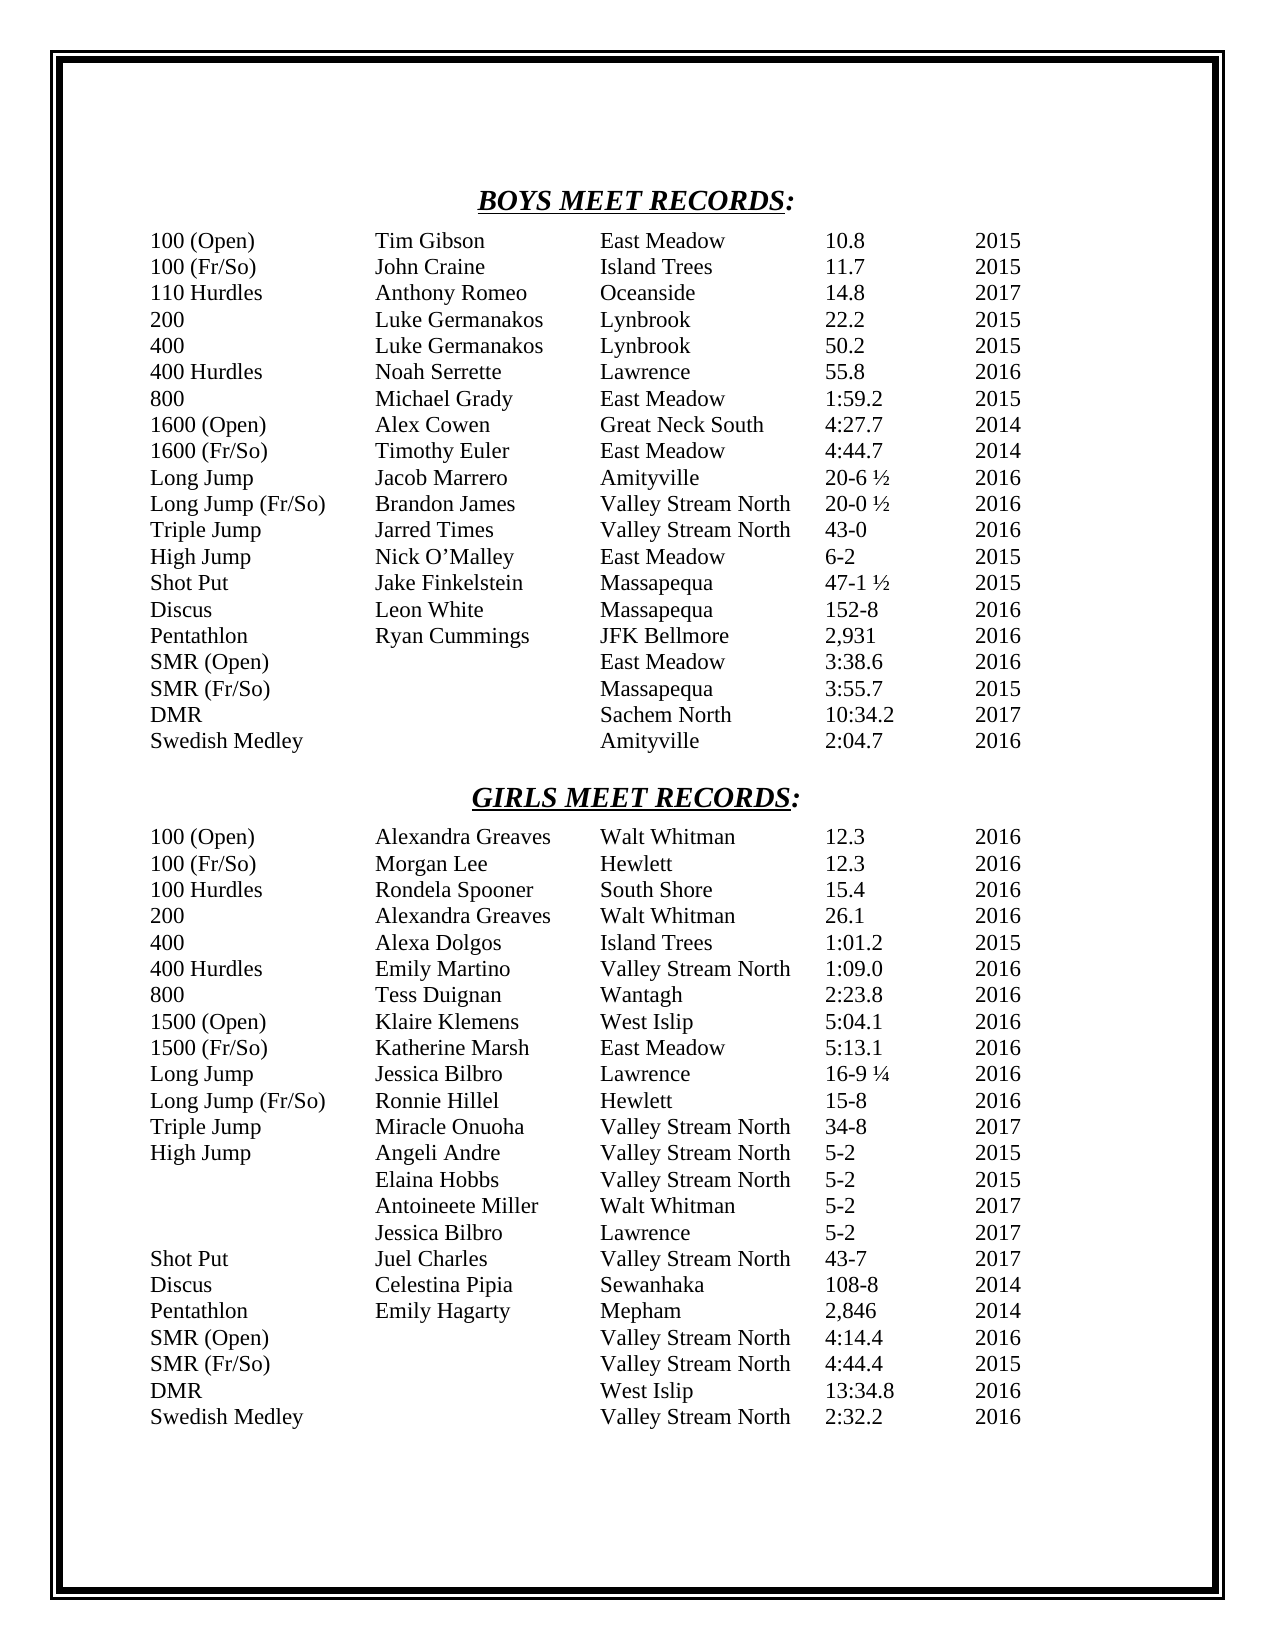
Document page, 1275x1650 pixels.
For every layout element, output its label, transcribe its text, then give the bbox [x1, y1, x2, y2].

text 200 Alexandra Greaves Walt Whitman 26.1 2016 [150, 902, 1125, 929]
text Long Jump Jacob Marrero Amityville 20-6 ½ 2016 [150, 464, 1125, 490]
text DMR Sachem North 10:34.2 2017 [150, 701, 1125, 727]
text Pentathlon Ryan Cummings JFK Bellmore 2,931 2016 [150, 622, 1125, 648]
text Triple Jump Miracle Onuoha Valley Stream North 34-8 2017 [150, 1113, 1125, 1139]
text 100 Hurdles Rondela Spooner South Shore 15.4 2016 [150, 876, 1125, 902]
text DMR West Islip 13:34.8 2016 Swedish Medley Valley Stream North 2:32.2 2016 [150, 1377, 1125, 1429]
text 800 Tess Duignan Wantagh 2:23.8 2016 [150, 981, 1125, 1008]
text High Jump Angeli Andre Valley Stream North 5-2 2015 [150, 1139, 1125, 1166]
text Elaina Hobbs Valley Stream North 5-2 2015 [150, 1166, 1125, 1192]
text 1600 (Open) Alex Cowen Great Neck South 4:27.7 2014 [150, 411, 1125, 437]
text SMR (Open) East Meadow 3:38.6 2016 [150, 648, 1125, 675]
text Long Jump (Fr/So) Ronnie Hillel Hewlett 15-8 2016 [150, 1087, 1125, 1113]
text 100 (Fr/So) John Craine Island Trees 11.7 2015 [150, 253, 1125, 279]
text Discus Celestina Pipia Sewanhaka 108-8 2014 [150, 1271, 1125, 1298]
text Long Jump (Fr/So) Brandon James Valley Stream North 20-0 ½ 2016 [150, 490, 1125, 517]
text 200 Luke Germanakos Lynbrook 22.2 2015 [150, 306, 1125, 332]
text Swedish Medley Amityville 2:04.7 2016 [150, 727, 1125, 754]
text BOYS MEET RECORDS: [150, 183, 1125, 217]
text Shot Put Jake Finkelstein Massapequa 47-1 ½ 2015 [150, 569, 1125, 596]
text 800 Michael Grady East Meadow 1:59.2 2015 [150, 385, 1125, 411]
text 1500 (Open) Klaire Klemens West Islip 5:04.1 2016 [150, 1008, 1125, 1034]
text Antoineete Miller Walt Whitman 5-2 2017 [150, 1192, 1125, 1218]
text SMR (Fr/So) Valley Stream North 4:44.4 2015 [150, 1350, 1125, 1377]
text 400 Hurdles Emily Martino Valley Stream North 1:09.0 2016 [150, 955, 1125, 981]
text SMR (Open) Valley Stream North 4:14.4 2016 [150, 1324, 1125, 1350]
text 400 Alexa Dolgos Island Trees 1:01.2 2015 [150, 929, 1125, 955]
text SMR (Fr/So) Massapequa 3:55.7 2015 [150, 675, 1125, 701]
text Pentathlon Emily Hagarty Mepham 2,846 2014 [150, 1298, 1125, 1324]
text 1500 (Fr/So) Katherine Marsh East Meadow 5:13.1 2016 [150, 1034, 1125, 1060]
text Long Jump Jessica Bilbro Lawrence 16-9 ¼ 2016 [150, 1060, 1125, 1087]
text Triple Jump Jarred Times Valley Stream North 43-0 2016 [150, 517, 1125, 543]
text Jessica Bilbro Lawrence 5-2 2017 [150, 1218, 1125, 1245]
text GIRLS MEET RECORDS: [150, 780, 1125, 814]
text 400 Hurdles Noah Serrette Lawrence 55.8 2016 [150, 358, 1125, 385]
text 100 (Open) Tim Gibson East Meadow 10.8 2015 [150, 227, 1125, 253]
text 400 Luke Germanakos Lynbrook 50.2 2015 [150, 332, 1125, 358]
text Shot Put Juel Charles Valley Stream North 43-7 2017 [150, 1245, 1125, 1271]
text Discus Leon White Massapequa 152-8 2016 [150, 596, 1125, 622]
text 1600 (Fr/So) Timothy Euler East Meadow 4:44.7 2014 [150, 437, 1125, 464]
text High Jump Nick O’Malley East Meadow 6-2 2015 [150, 543, 1125, 569]
text 100 (Fr/So) Morgan Lee Hewlett 12.3 2016 [150, 849, 1125, 876]
text 100 (Open) Alexandra Greaves Walt Whitman 12.3 2016 [150, 823, 1125, 849]
text 110 Hurdles Anthony Romeo Oceanside 14.8 2017 [150, 279, 1125, 306]
